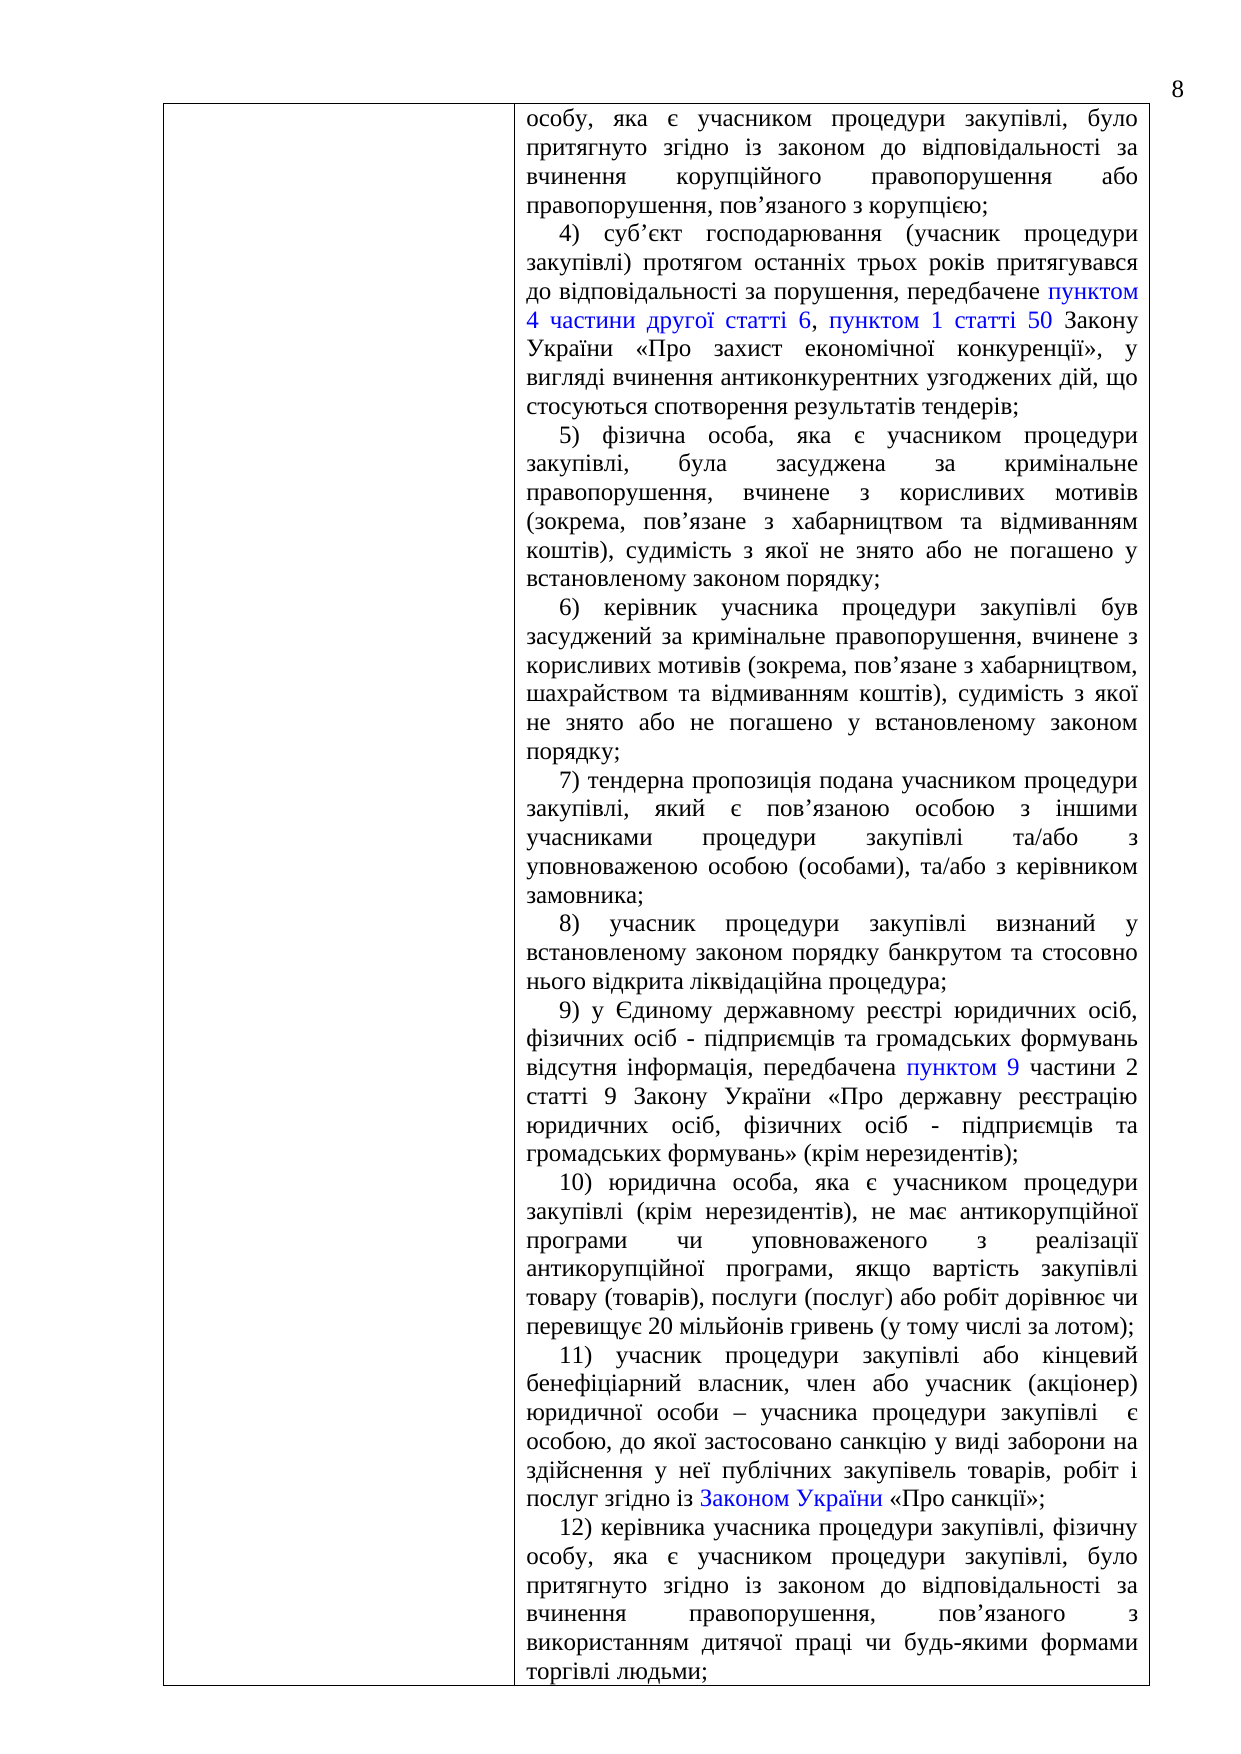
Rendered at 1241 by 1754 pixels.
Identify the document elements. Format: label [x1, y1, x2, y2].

table_cell [164, 104, 514, 1685]
table_cell [515, 104, 1149, 1685]
